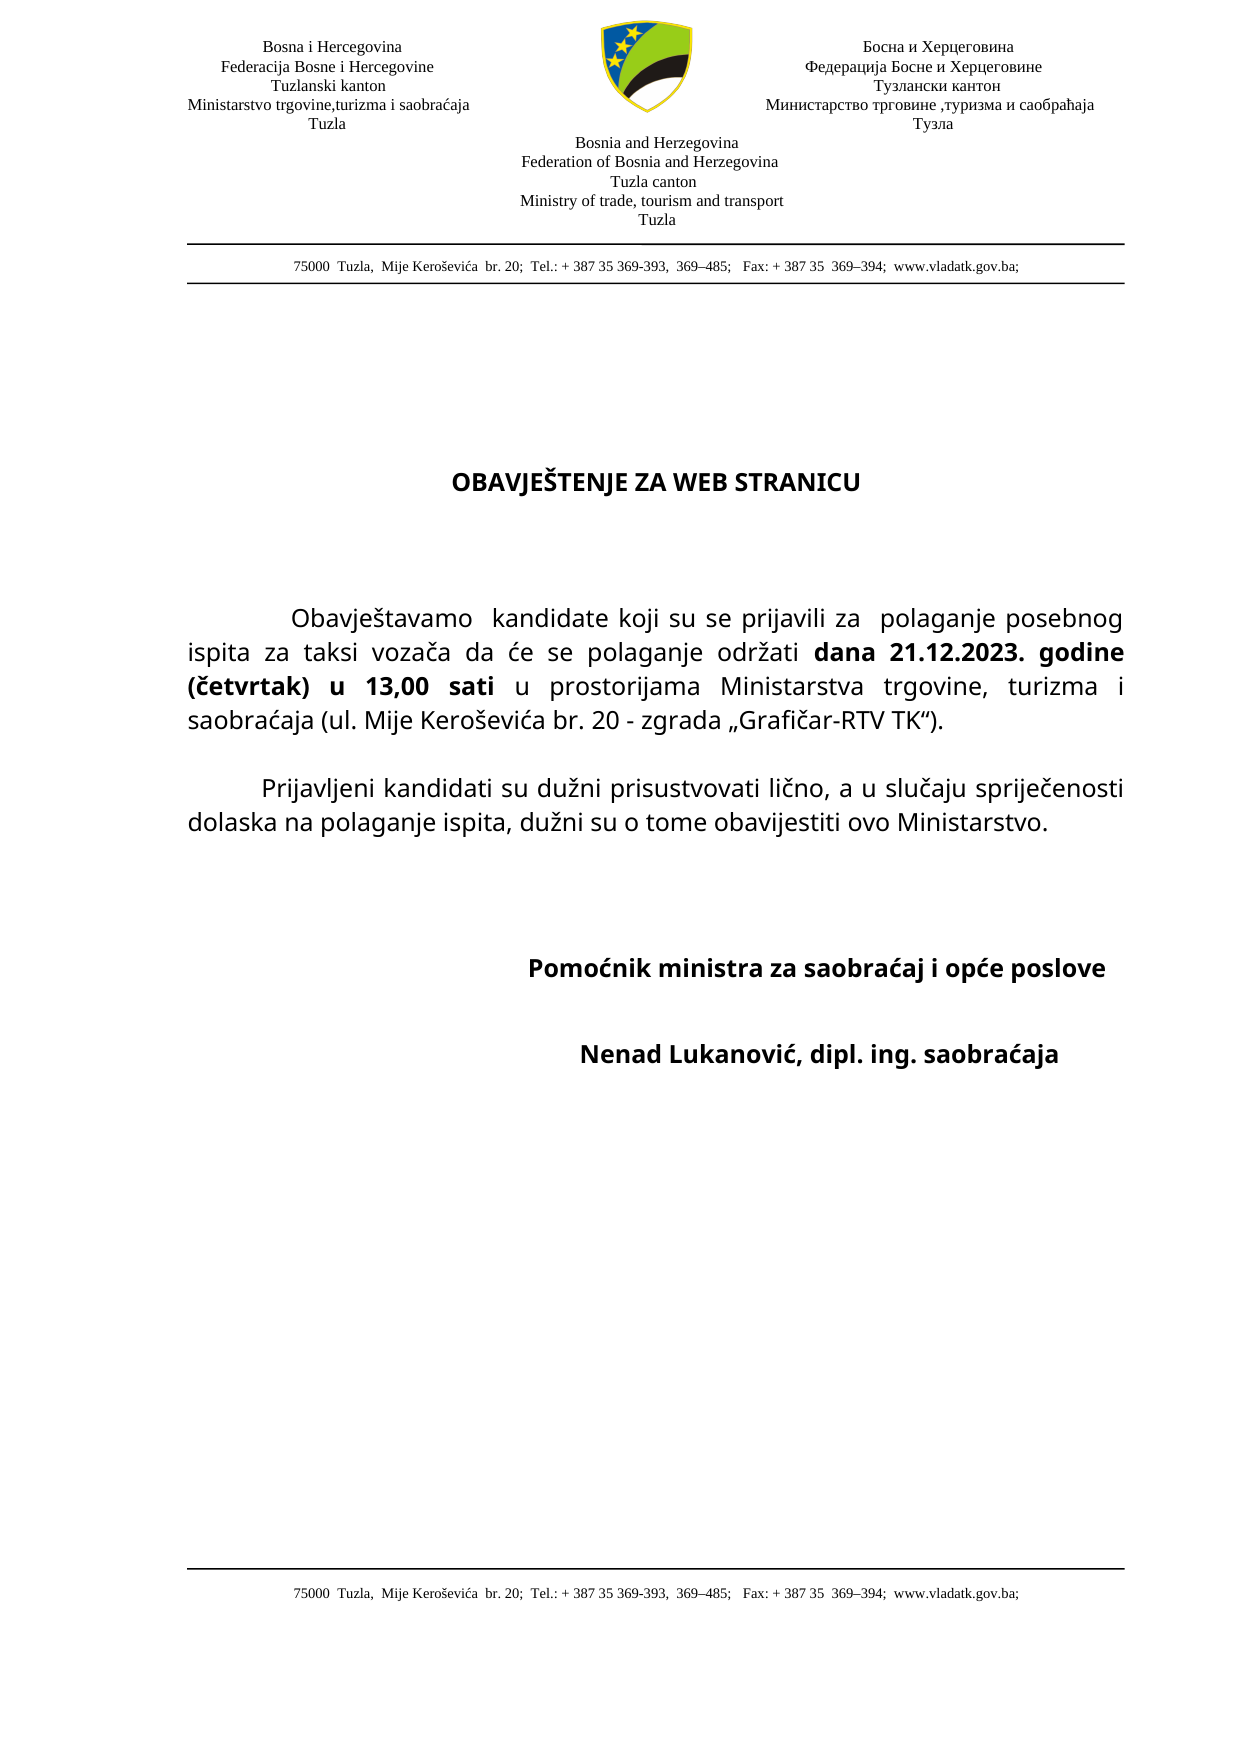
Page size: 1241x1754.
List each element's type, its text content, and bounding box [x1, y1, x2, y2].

text Obavještavamo kandidate koji su se prijavili za polaganje posebnog ispita za taksi vozača da će se polaganje održati dana 21.12.2023. godine (četvrtak) u 13,00 sati u prostorijama Ministarstva trgovine, turizma i saobraćaja (ul. Mije Keroševića br. 20 - zgrada „Grafičar-RTV TK“). [187, 601, 1125, 737]
text Pomoćnik ministra za saobraćaj i opće poslove [187, 950, 1125, 984]
text Prijavljeni kandidati su dužni prisustvovati lično, a u slučaju spriječenosti dolaska na polaganje ispita, dužni su o tome obavijestiti ovo Ministarstvo. [187, 771, 1125, 839]
text Nenad Lukanović, dipl. ing. saobraćaja [187, 1036, 1125, 1071]
text OBAVJEŠTENJE ZA WEB STRANICU [187, 464, 1125, 498]
